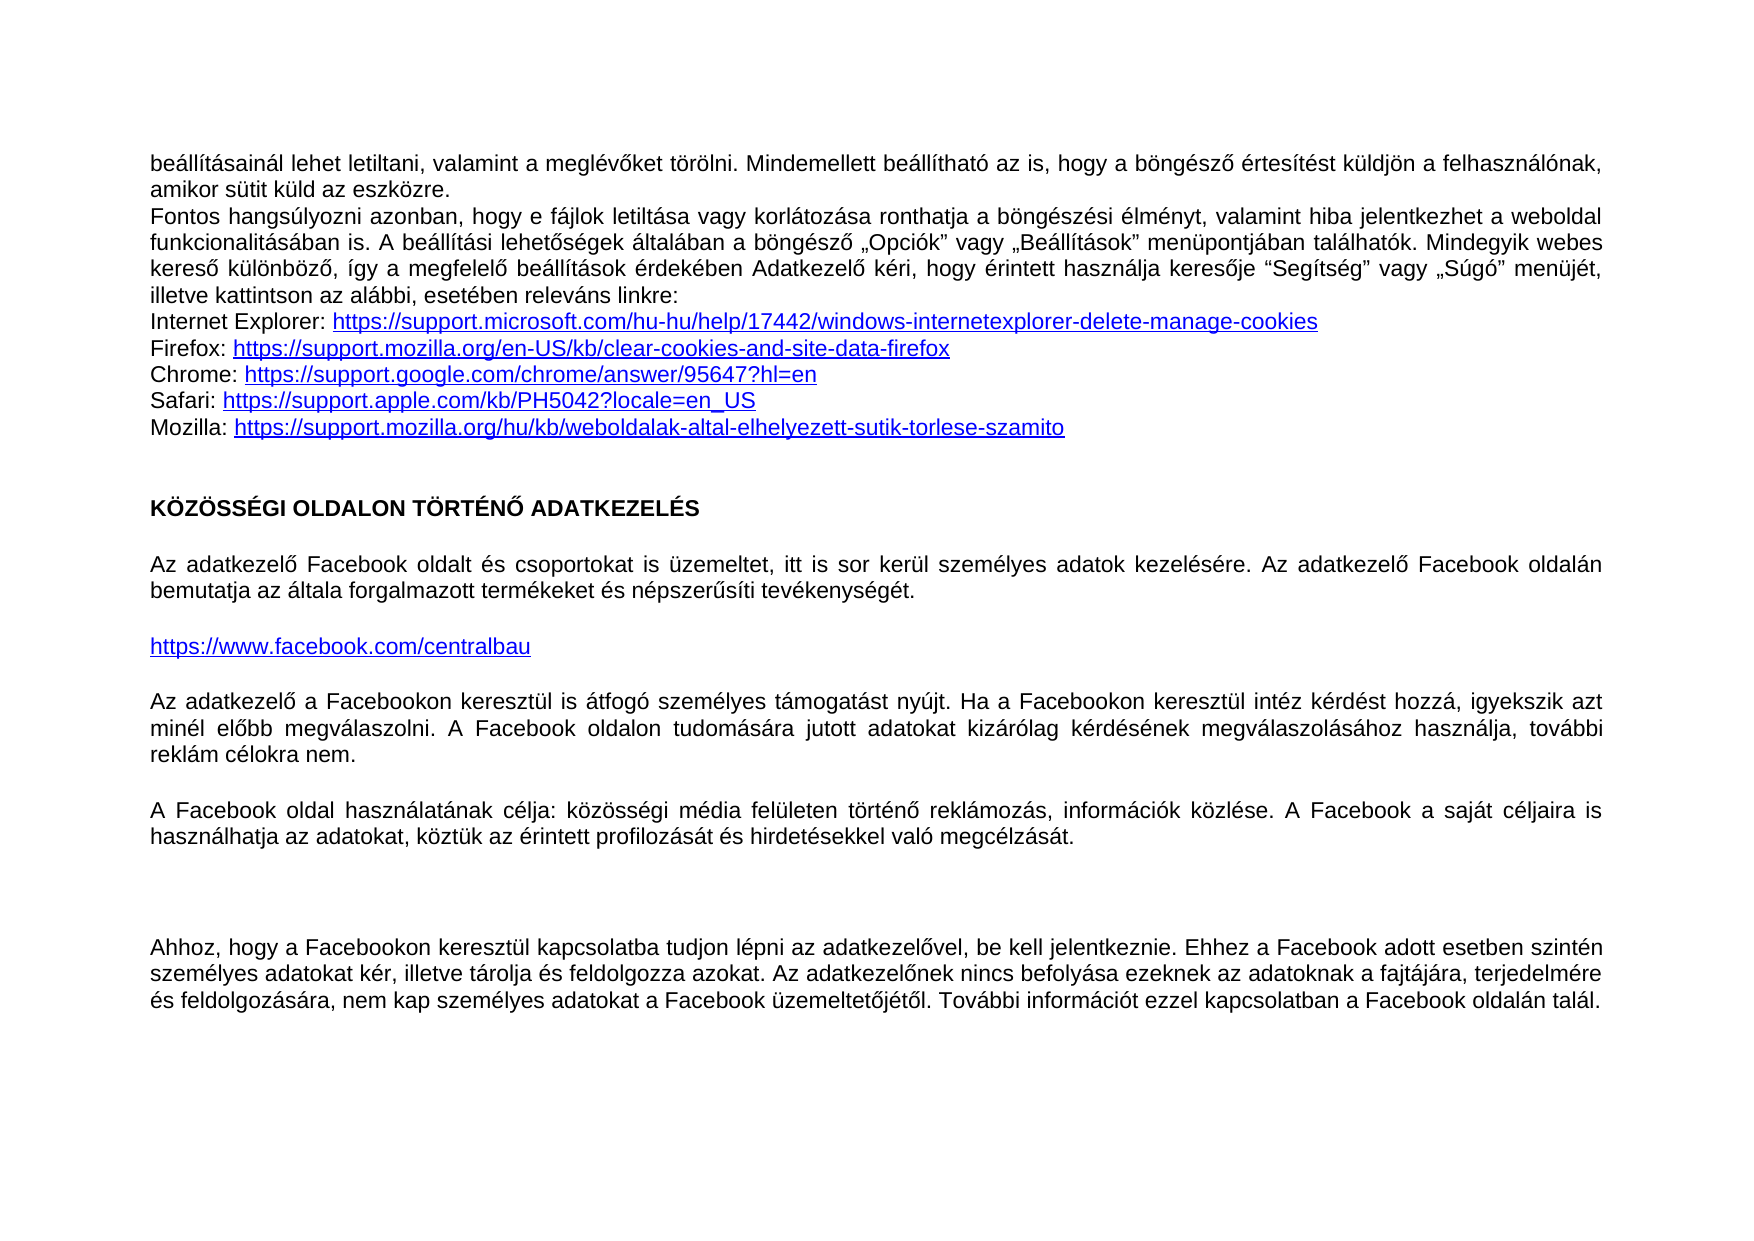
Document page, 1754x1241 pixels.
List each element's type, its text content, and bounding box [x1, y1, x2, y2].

text Fontos hangsúlyozni azonban, hogy e fájlok letiltása vagy korlátozása ronthatja a böngészési élményt, valamint hiba jelentkezhet a weboldal funkcionalitásában is. A beállítási lehetőségek általában a böngésző „Opciók” vagy „Beállítások” menüpontjában találhatók. Mindegyik webes kereső különböző, így a megfelelő beállítások érdekében Adatkezelő kéri, hogy érintett használja keresője “Segítség” vagy „Súgó” menüjét, illetve kattintson az alábbi, esetében releváns linkre: [150, 203, 1604, 308]
text Mozilla: https://support.mozilla.org/hu/kb/weboldalak-altal-elhelyezett-sutik-torlese-szamito [150, 413, 1604, 440]
text Chrome: https://support.google.com/chrome/answer/95647?hl=en [150, 361, 1604, 387]
text Internet Explorer: https://support.microsoft.com/hu-hu/help/17442/windows-internetexplorer-delete-manage-cookies [150, 308, 1604, 334]
text Ahhoz, hogy a Facebookon keresztül kapcsolatba tudjon lépni az adatkezelővel, be kell jelentkeznie. Ehhez a Facebook adott esetben szintén személyes adatokat kér, illetve tárolja és feldolgozza azokat. Az adatkezelőnek nincs befolyása ezeknek az adatoknak a fajtájára, terjedelmére és feldolgozására, nem kap személyes adatokat a Facebook üzemeltetőjétől. További információt ezzel kapcsolatban a Facebook oldalán talál. [150, 934, 1604, 1013]
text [150, 150, 1604, 203]
text KÖZÖSSÉGI OLDALON TÖRTÉNŐ ADATKEZELÉS [150, 495, 1604, 522]
text https://www.facebook.com/centralbau [150, 633, 1604, 659]
text Safari: https://support.apple.com/kb/PH5042?locale=en_US [150, 387, 1604, 413]
text A Facebook oldal használatának célja: közösségi média felületen történő reklámozás, információk közlése. A Facebook a saját céljaira is használhatja az adatokat, köztük az érintett profilozását és hirdetésekkel való megcélzását. [150, 797, 1604, 849]
text Firefox: https://support.mozilla.org/en-US/kb/clear-cookies-and-site-data-firefox [150, 334, 1604, 361]
text Az adatkezelő Facebook oldalt és csoportokat is üzemeltet, itt is sor kerül személyes adatok kezelésére. Az adatkezelő Facebook oldalán bemutatja az általa forgalmazott termékeket és népszerűsíti tevékenységét. [150, 551, 1604, 604]
text Az adatkezelő a Facebookon keresztül is átfogó személyes támogatást nyújt. Ha a Facebookon keresztül intéz kérdést hozzá, igyekszik azt minél előbb megválaszolni. A Facebook oldalon tudomására jutott adatokat kizárólag kérdésének megválaszolásához használja, további reklám célokra nem. [150, 688, 1604, 767]
